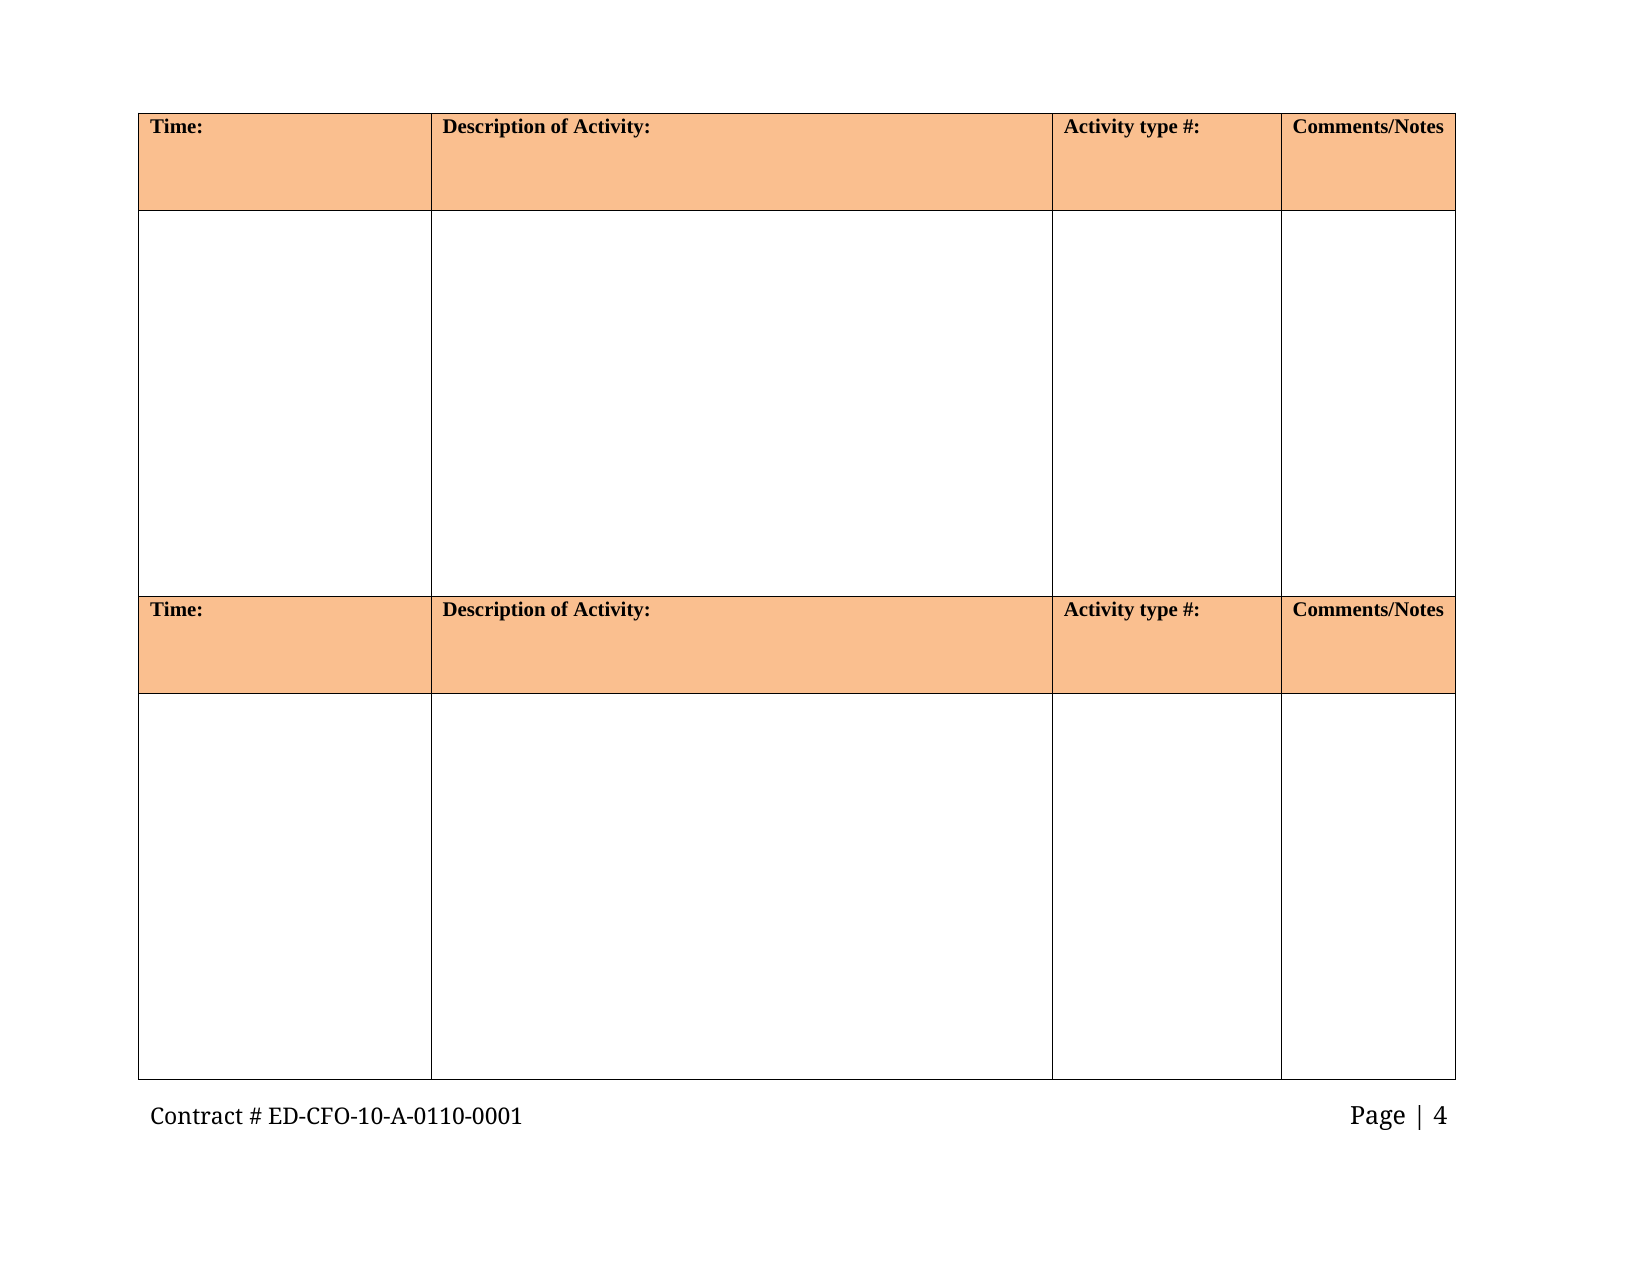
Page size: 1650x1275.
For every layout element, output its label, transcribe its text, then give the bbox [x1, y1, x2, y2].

table_cell Comments/Notes [1282, 114, 1455, 210]
table_cell Time: [139, 114, 431, 210]
table_cell [1282, 211, 1455, 596]
table_cell Comments/Notes [1282, 597, 1455, 693]
table_cell [1053, 211, 1281, 596]
table_cell Description of Activity: [432, 597, 1052, 693]
table_cell [1282, 694, 1455, 1079]
table_cell Time: [139, 597, 431, 693]
table_cell Description of Activity: [432, 114, 1052, 210]
table_cell [1053, 694, 1281, 1079]
table_cell [139, 694, 431, 1079]
table_cell [432, 694, 1052, 1079]
table_cell Activity type #: [1053, 114, 1281, 210]
table_cell [432, 211, 1052, 596]
table_cell Activity type #: [1053, 597, 1281, 693]
table_cell [139, 211, 431, 596]
